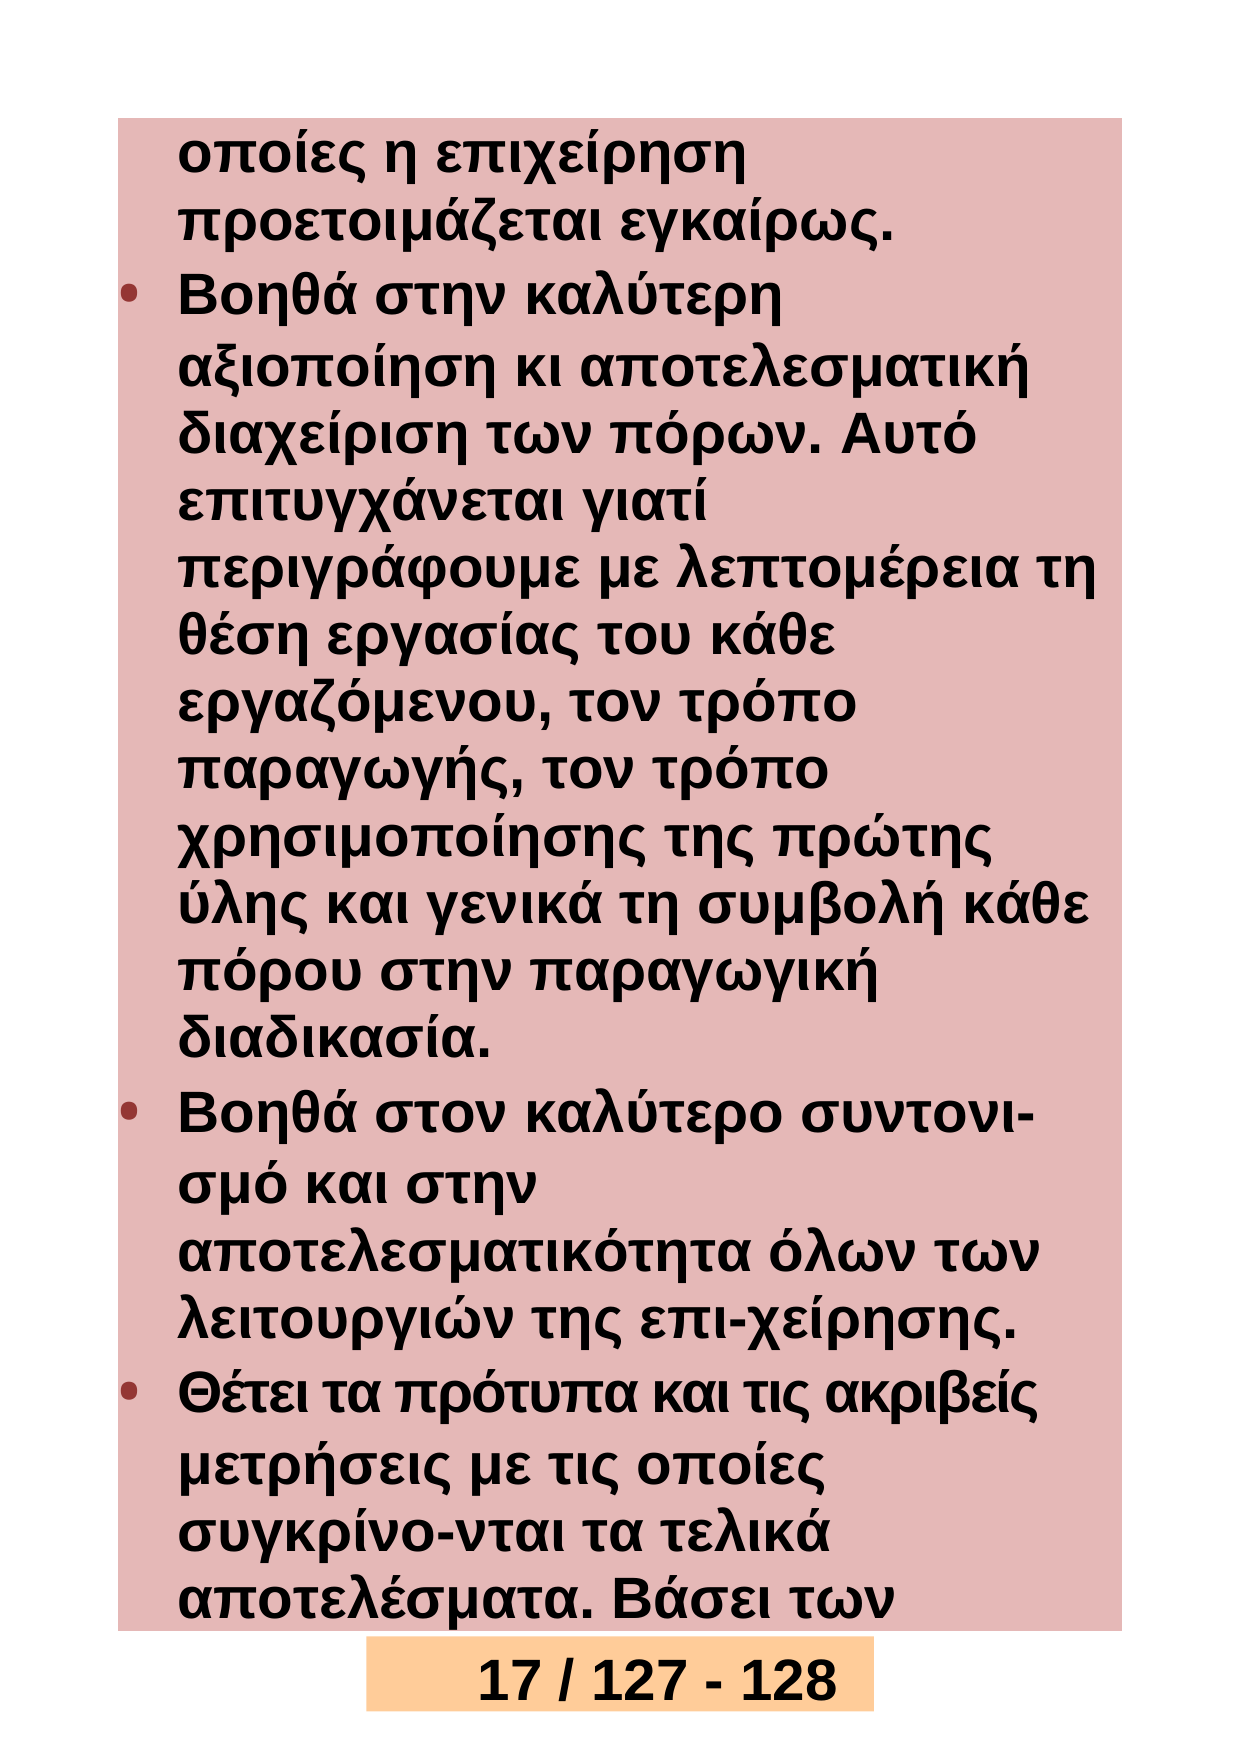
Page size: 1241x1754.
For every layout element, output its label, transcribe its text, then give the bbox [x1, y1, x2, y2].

list Βοηθά στην καλύτερη αξιοποίηση κι αποτελεσματική διαχείριση των πόρων. Αυτό επιτυγχάνεται γιατί περιγράφουμε με λεπτομέρεια τη θέση εργασίας του κάθε εργαζόμενου, τον τρόπο παραγωγής, τον τρόπο χρησιμοποίησης της πρώτης ύλης και γενικά τη συμβολή κάθε πόρου στην παραγωγική διαδικασία. [118, 252, 1122, 1070]
list Βοηθά στον καλύτερο συντονι-σμό και στην αποτελεσματικότητα όλων των λειτουργιών της επι-χείρησης. [118, 1070, 1122, 1350]
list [118, 1350, 1122, 1631]
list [118, 118, 1122, 252]
